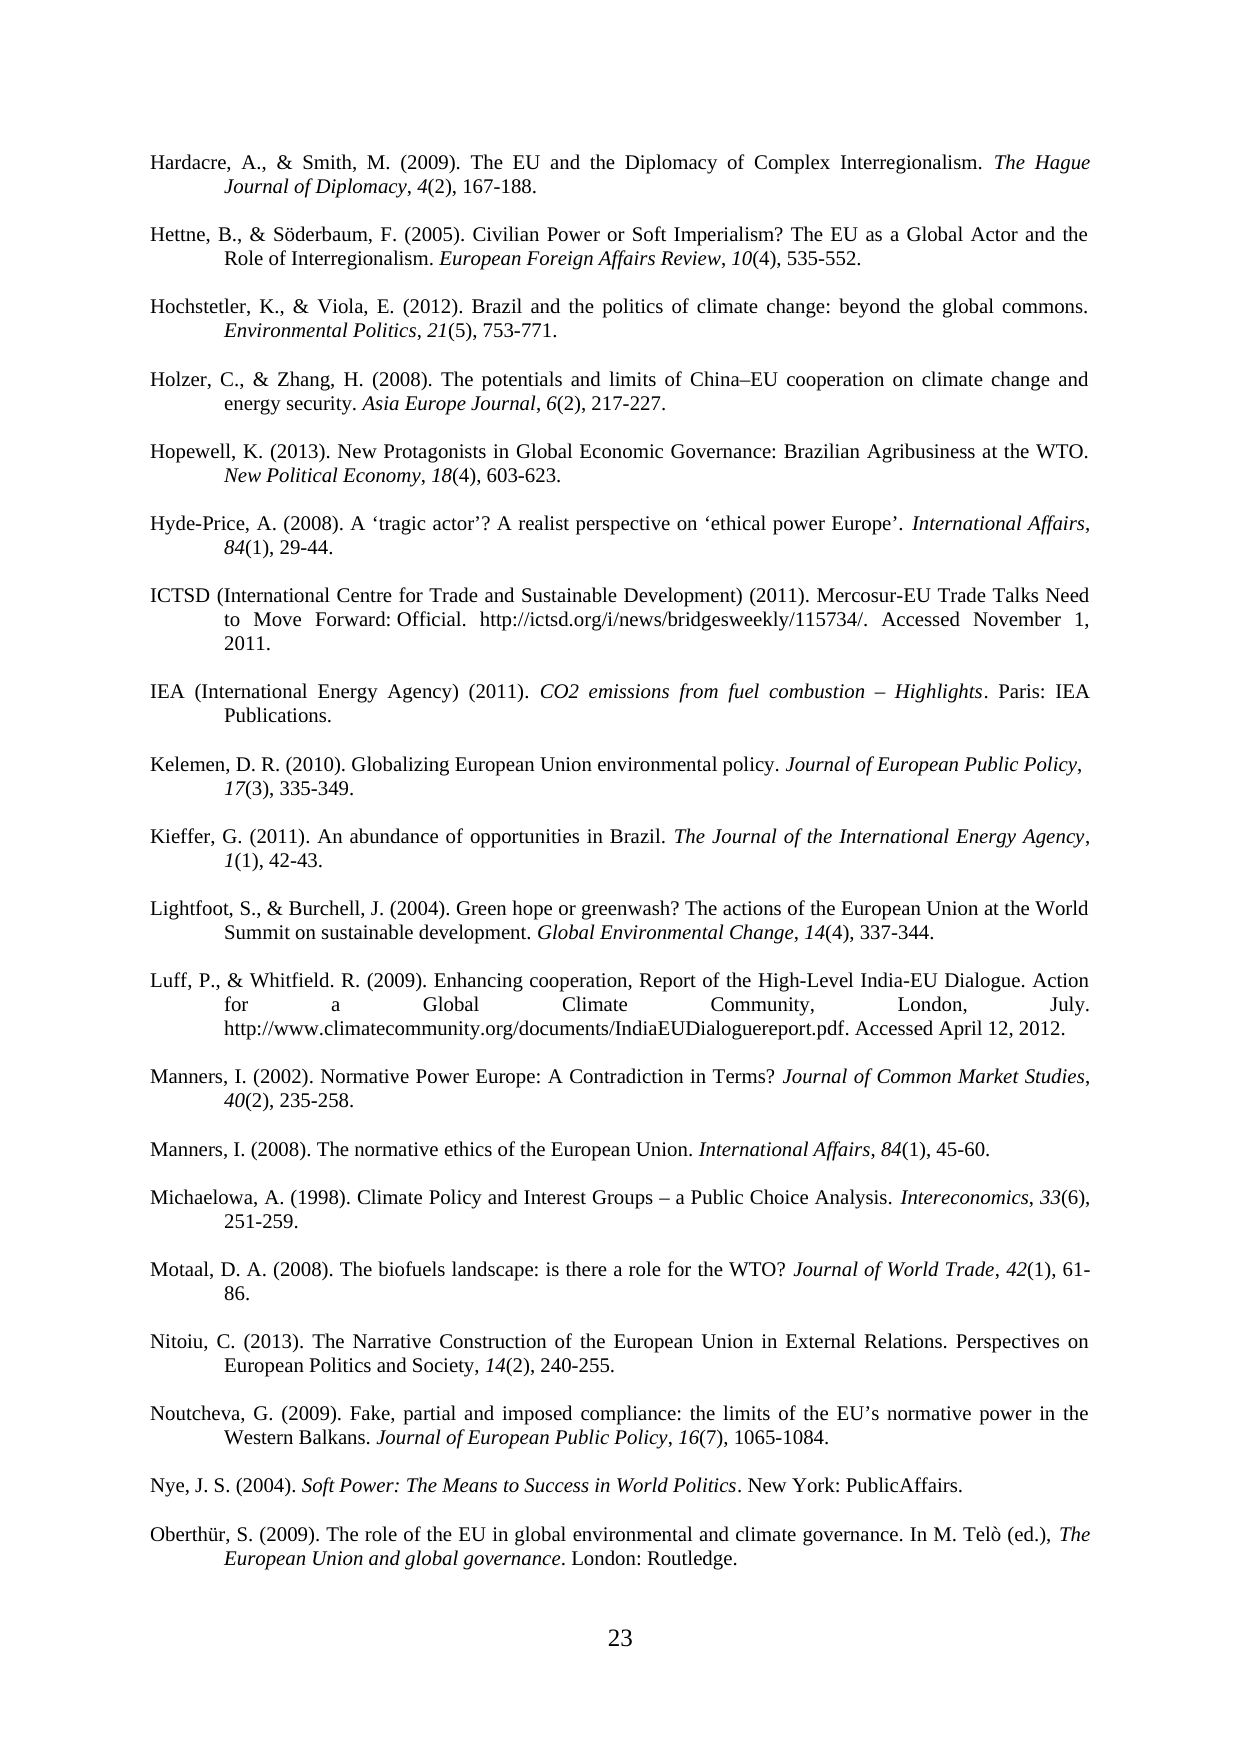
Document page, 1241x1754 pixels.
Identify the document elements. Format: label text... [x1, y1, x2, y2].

text Holzer, C., & Zhang, H. (2008). The potentials and limits of China–EU cooperation on climate change and energy security. Asia Europe Journal, 6(2), 217-227. [150, 367, 1090, 415]
text Hardacre, A., & Smith, M. (2009). The EU and the Diplomacy of Complex Interregionalism. The Hague Journal of Diplomacy, 4(2), 167-188. [150, 150, 1090, 198]
text Luff, P., & Whitfield. R. (2009). Enhancing cooperation, Report of the High-Level India-EU Dialogue. Action for a Global Climate Community, London, July. http://www.climatecommunity.org/documents/IndiaEUDialoguereport.pdf. Accessed April 12, 2012. [150, 968, 1090, 1040]
text Kelemen, D. R. (2010). Globalizing European Union environmental policy. Journal of European Public Policy, 17(3), 335-349. [150, 752, 1090, 800]
text IEA (International Energy Agency) (2011). CO2 emissions from fuel combustion – Highlights. Paris: IEA Publications. [150, 679, 1090, 727]
text Michaelowa, A. (1998). Climate Policy and Interest Groups – a Public Choice Analysis. Intereconomics, 33(6), 251-259. [150, 1185, 1090, 1233]
text Motaal, D. A. (2008). The biofuels landscape: is there a role for the WTO? Journal of World Trade, 42(1), 61-86. [150, 1257, 1090, 1305]
text Noutcheva, G. (2009). Fake, partial and imposed compliance: the limits of the EU’s normative power in the Western Balkans. Journal of European Public Policy, 16(7), 1065-1084. [150, 1401, 1090, 1449]
text Nye, J. S. (2004). Soft Power: The Means to Success in World Politics. New York: PublicAffairs. [150, 1473, 1090, 1497]
text Hochstetler, K., & Viola, E. (2012). Brazil and the politics of climate change: beyond the global commons. Environmental Politics, 21(5), 753-771. [150, 294, 1090, 342]
text Hyde-Price, A. (2008). A ‘tragic actor’? A realist perspective on ‘ethical power Europe’. International Affairs, 84(1), 29-44. [150, 511, 1090, 559]
text ICTSD (International Centre for Trade and Sustainable Development) (2011). Mercosur-EU Trade Talks Need to Move Forward: Official. http://ictsd.org/i/news/bridgesweekly/115734/. Accessed November 1, 2011. [150, 583, 1090, 655]
text Lightfoot, S., & Burchell, J. (2004). Green hope or greenwash? The actions of the European Union at the World Summit on sustainable development. Global Environmental Change, 14(4), 337-344. [150, 896, 1090, 944]
text Hettne, B., & Söderbaum, F. (2005). Civilian Power or Soft Imperialism? The EU as a Global Actor and the Role of Interregionalism. European Foreign Affairs Review, 10(4), 535-552. [150, 222, 1090, 270]
text Kieffer, G. (2011). An abundance of opportunities in Brazil. The Journal of the International Energy Agency, 1(1), 42-43. [150, 824, 1090, 872]
text Nitoiu, C. (2013). The Narrative Construction of the European Union in External Relations. Perspectives on European Politics and Society, 14(2), 240-255. [150, 1329, 1090, 1377]
text Manners, I. (2002). Normative Power Europe: A Contradiction in Terms? Journal of Common Market Studies, 40(2), 235-258. [150, 1064, 1090, 1112]
text Oberthür, S. (2009). The role of the EU in global environmental and climate governance. In M. Telò (ed.), The European Union and global governance. London: Routledge. [150, 1522, 1090, 1570]
text Hopewell, K. (2013). New Protagonists in Global Economic Governance: Brazilian Agribusiness at the WTO. New Political Economy, 18(4), 603-623. [150, 439, 1090, 487]
text Manners, I. (2008). The normative ethics of the European Union. International Affairs, 84(1), 45-60. [150, 1137, 1090, 1161]
